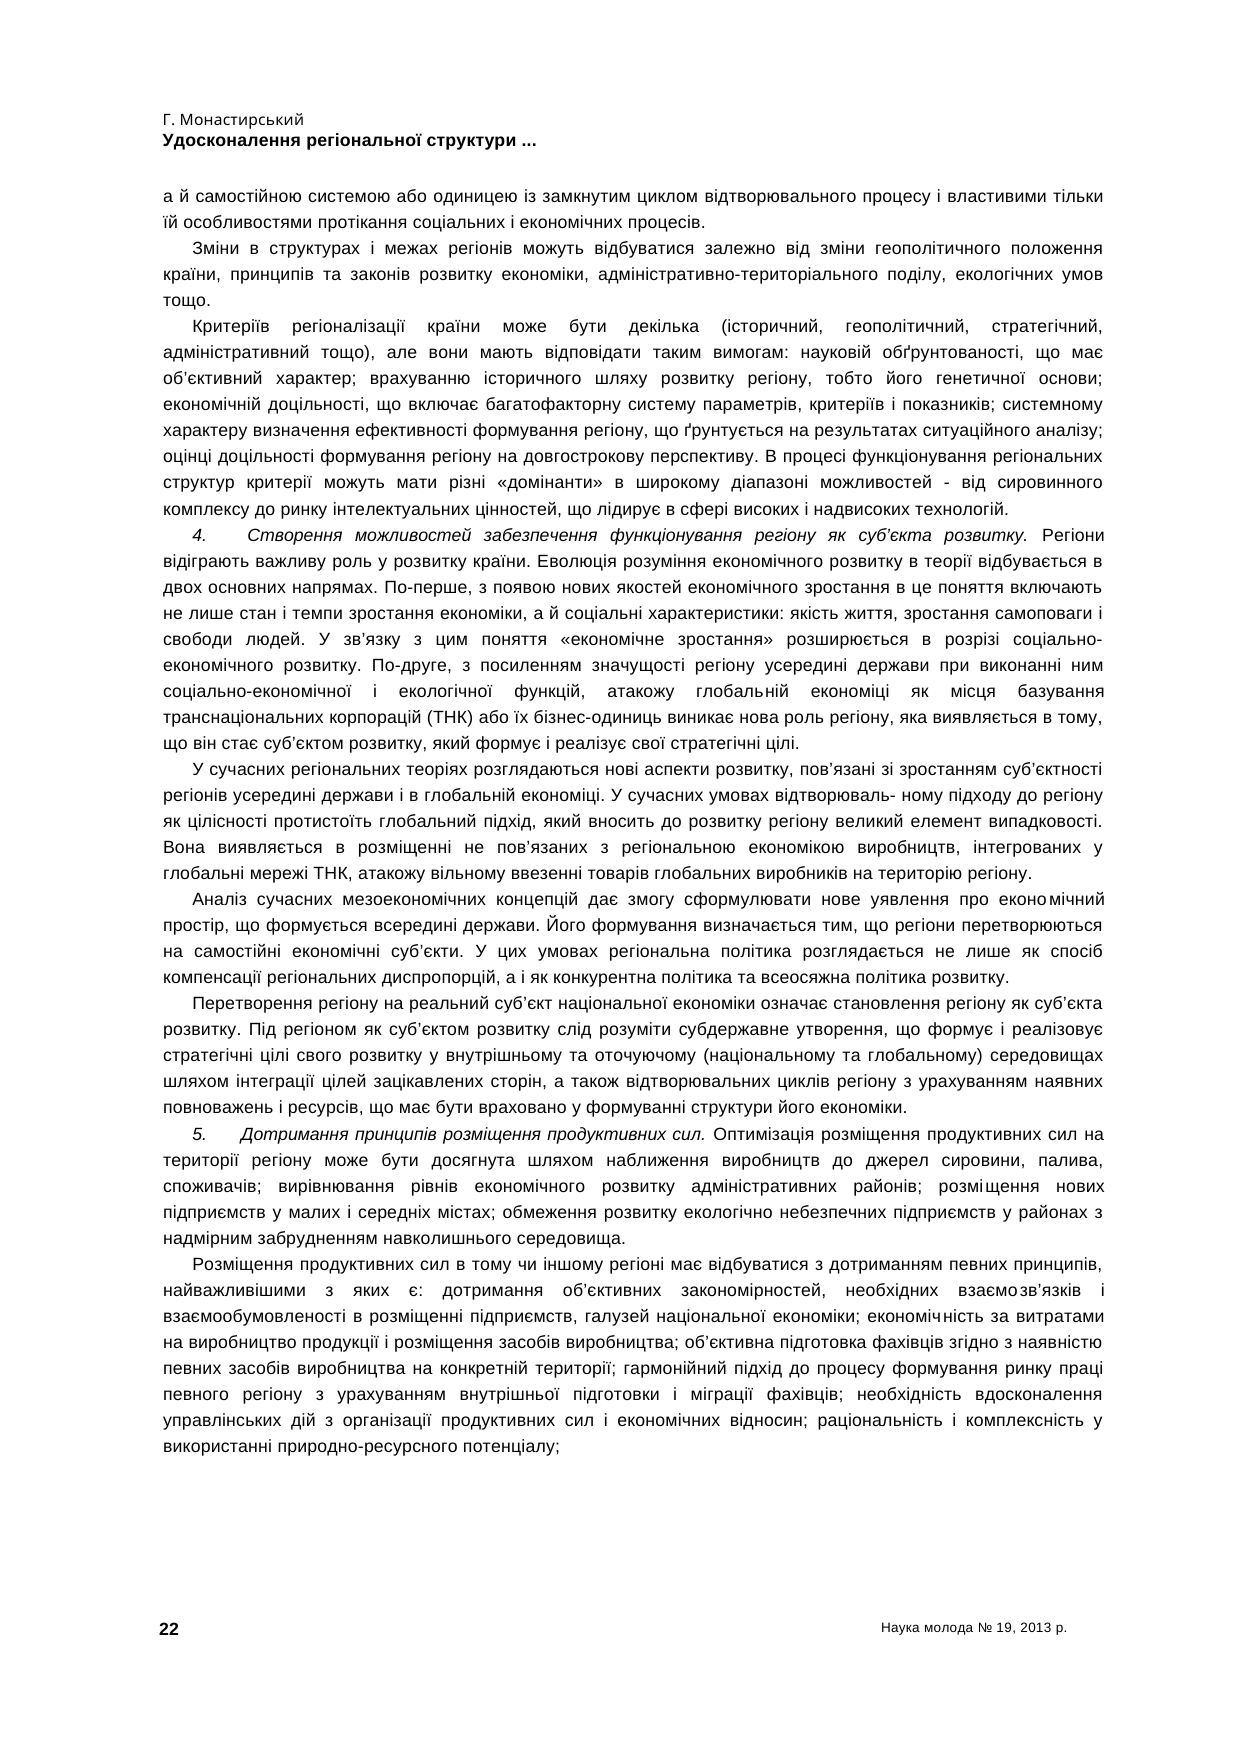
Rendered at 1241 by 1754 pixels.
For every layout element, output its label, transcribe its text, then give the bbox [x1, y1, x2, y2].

text У сучасних регіональних теоріях розглядаються нові аспекти розвитку, пов’язані зі зростанням суб’єктності регіонів усередині держави і в глобальній економіці. У сучасних умовах відтворюваль- ному підходу до регіону як цілісності протистоїть глобальний підхід, який вносить до розвитку регіону великий елемент випадковості. Вона виявляється в розміщенні не пов’язаних з регіональною економікою виробництв, інтегрованих у глобальні мережі ТНК, атакожу вільному ввезенні товарів глобальних виробників на територію регіону. [163, 754, 1105, 885]
text Перетворення регіону на реальний суб’єкт національної економіки означає становлення регіону як суб’єкта розвитку. Під регіоном як суб’єктом розвитку слід розуміти субдержавне утворення, що формує і реалізовує стратегічні цілі свого розвитку у внутрішньому та оточуючому (національному та глобальному) середовищах шляхом інтеграції цілей зацікавлених сторін, а також відтворювальних циклів регіону з урахуванням наявних повноважень і ресурсів, що має бути враховано у формуванні структури його економіки. [163, 989, 1105, 1119]
text Наука молода № 19, 2013 р. [881, 1622, 1068, 1635]
text Удосконалення регіональної структури ... [162, 132, 1109, 150]
text 22 [159, 1621, 179, 1639]
text Аналіз сучасних мезоекономічних концепцій дає змогу сформулювати нове уявлення про економічний простір, що формується всередині держави. Його формування визначається тим, що регіони перетворюються на самостійні економічні суб’єкти. У цих умовах регіональна політика розглядається не лише як спосіб компенсації регіональних диспропорцій, а і як конкурентна політика та всеосяжна політика розвитку. [163, 885, 1105, 989]
list Створення можливостей забезпечення функціонування регіону як суб’єкта розвитку. Регіони відіграють важливу роль у розвитку країни. Еволюція розуміння економічного розвитку в теорії відбувається в двох основних напрямах. По-перше, з появою нових якостей економічного зростання в це поняття включають не лише стан і темпи зростання економіки, а й соціальні характеристики: якість життя, зростання самоповаги і свободи людей. У зв’язку з цим поняття «економічне зростання» розширюється в розрізі соціально-економічного розвитку. По-друге, з посиленням значущості регіону усередині держави при виконанні ним соціально-економічної і екологічної функцій, атакожу глобальній економіці як місця базування транснаціональних корпорацій (ТНК) або їх бізнес-одиниць виникає нова роль регіону, яка виявляється в тому, що він стає суб’єктом розвитку, який формує і реалізує свої стратегічні цілі. [163, 520, 1105, 754]
text а й самостійною системою або одиницею із замкнутим циклом відтворювального процесу і властивими тільки їй особливостями протікання соціальних і економічних процесів. [163, 182, 1105, 234]
text Критеріїв регіоналізації країни може бути декілька (історичний, геополітичний, стратегічний, адміністративний тощо), але вони мають відповідати таким вимогам: науковій обґрунтованості, що має об’єктивний характер; врахуванню історичного шляху розвитку регіону, тобто його генетичної основи; економічній доцільності, що включає багатофакторну систему параметрів, критеріїв і показників; системному характеру визначення ефективності формування регіону, що ґрунтується на результатах ситуаційного аналізу; оцінці доцільності формування регіону на довгострокову перспективу. В процесі функціонування регіональних структур критерії можуть мати різні «домінанти» в широкому діапазоні можливостей - від сировинного комплексу до ринку інтелектуальних цінностей, що лідирує в сфері високих і надвисоких технологій. [163, 312, 1105, 520]
text Розміщення продуктивних сил в тому чи іншому регіоні має відбуватися з дотриманням певних принципів, найважливішими з яких є: дотримання об’єктивних закономірностей, необхідних взаємозв’язків і взаємообумовленості в розміщенні підприємств, галузей національної економіки; економічність за витратами на виробництво продукції і розміщення засобів виробництва; об’єктивна підготовка фахівців згідно з наявністю певних засобів виробництва на конкретній території; гармонійний підхід до процесу формування ринку праці певного регіону з урахуванням внутрішньої підготовки і міграції фахівців; необхідність вдосконалення управлінських дій з організації продуктивних сил і економічних відносин; раціональність і комплексність у використанні природно-ресурсного потенціалу; [163, 1249, 1105, 1458]
list Дотримання принципів розміщення продуктивних сил. Оптимізація розміщення продуктивних сил на території регіону може бути досягнута шляхом наближення виробництв до джерел сировини, палива, споживачів; вирівнювання рівнів економічного розвитку адміністративних районів; розміщення нових підприємств у малих і середніх містах; обмеження розвитку екологічно небезпечних підприємств у районах з надмірним забрудненням навколишнього середовища. [163, 1119, 1105, 1249]
text Г. Монастирський [162, 112, 1109, 128]
text Зміни в структурах і межах регіонів можуть відбуватися залежно від зміни геополітичного положення країни, принципів та законів розвитку економіки, адміністративно-територіального поділу, екологічних умов тощо. [163, 234, 1105, 312]
